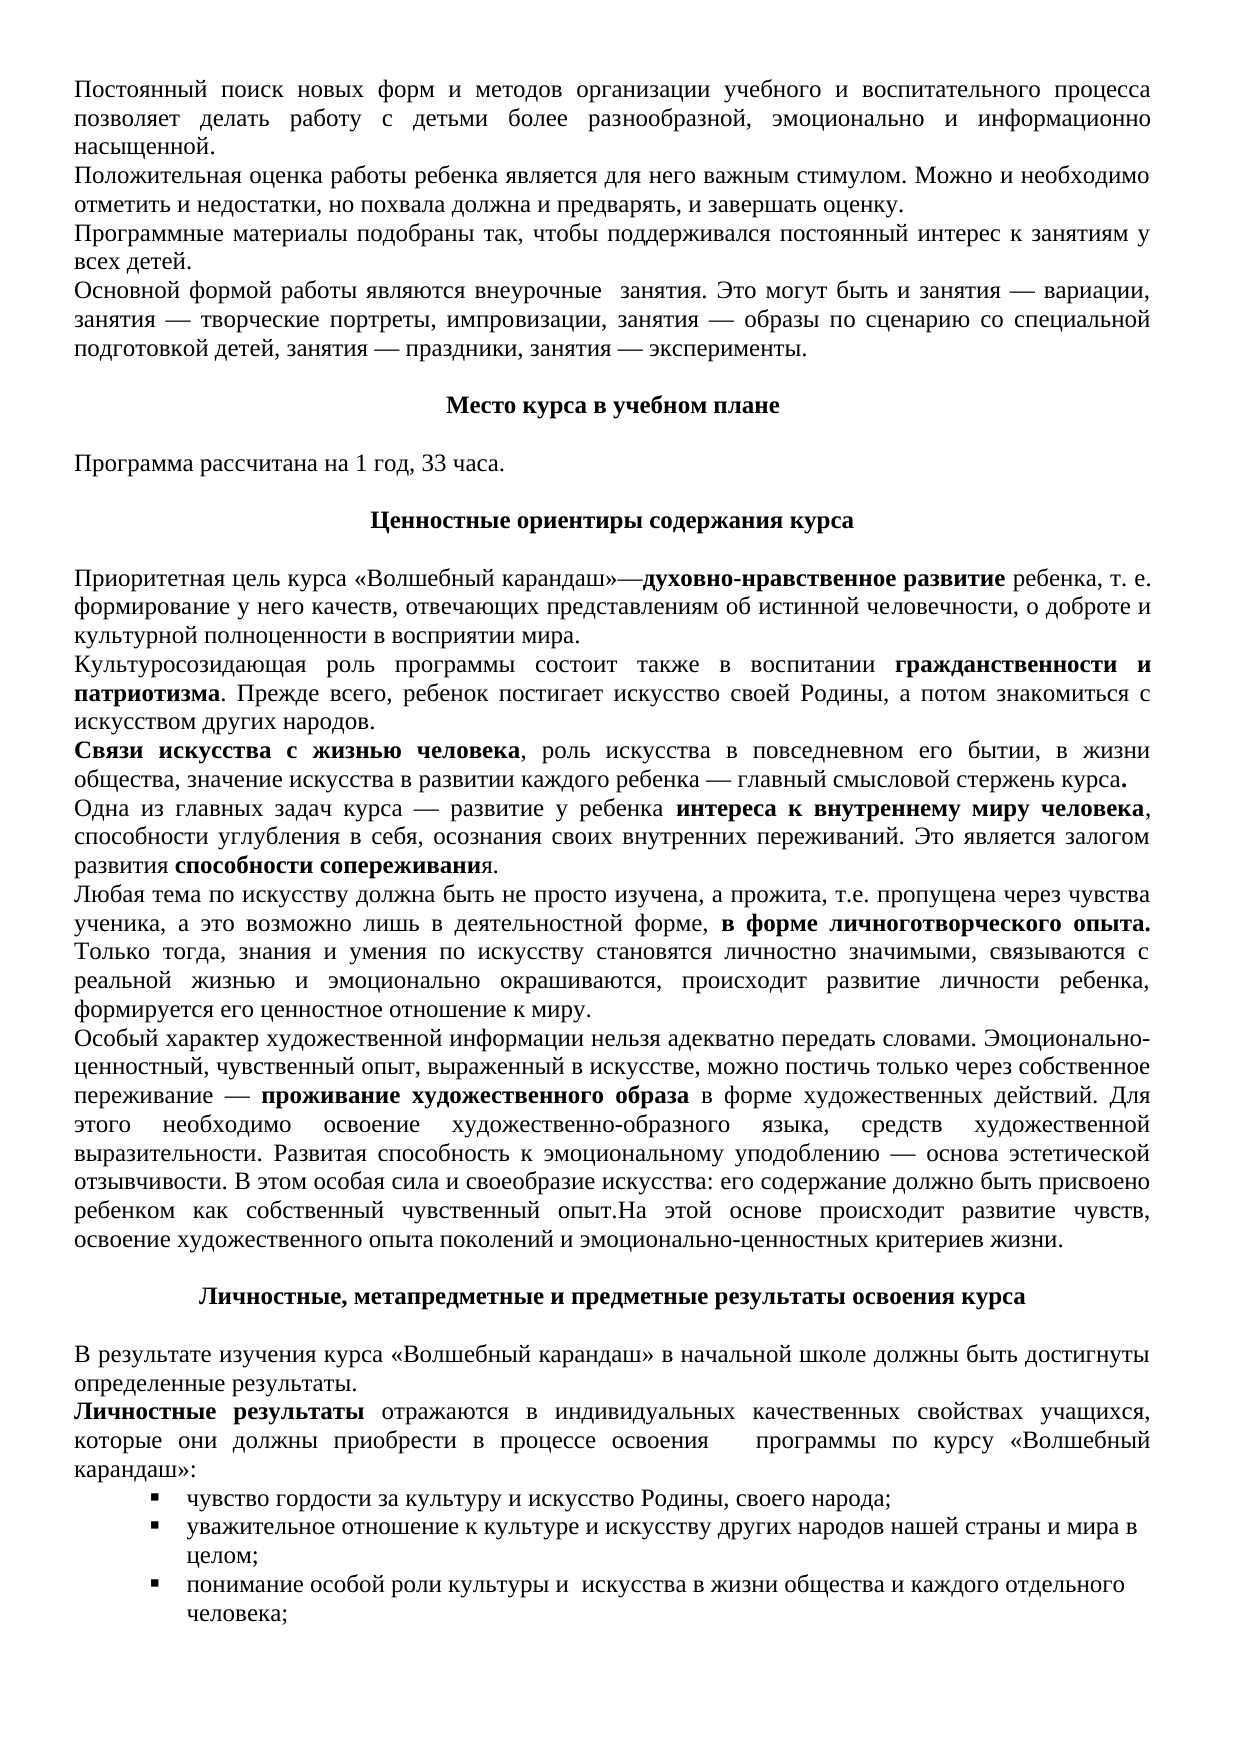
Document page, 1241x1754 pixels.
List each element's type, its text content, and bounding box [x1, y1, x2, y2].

text Личностные результаты отражаются в индивидуальных качественных свойствах учащихся, которые они должны приобрести в процессе освоения программы по курсу «Волшебный карандаш»: [74, 1396, 1152, 1483]
list уважительное отношение к культуре и искусству других народов нашей страны и мира в целом; [149, 1511, 1151, 1569]
text Основной формой работы являются внеурочные занятия. Это могут быть и занятия — вариации, занятия — творческие портреты, импровизации, занятия — образы по сценарию со специальной подготовкой детей, занятия — праздники, занятия — эксперименты. [74, 275, 1152, 361]
text Программа рассчитана на 1 год, 33 часа. [74, 448, 1152, 476]
text Связи искусства с жизнью человека, роль искусства в повседневном его бытии, в жизни общества, значение искусства в развитии каждого ребенка — главный смысловой стержень курса. [74, 735, 1151, 793]
text Программные материалы подобраны так, чтобы поддерживался постоянный интерес к занятиям у всех детей. [74, 218, 1152, 275]
list понимание особой роли культуры и искусства в жизни общества и каждого отдельного человека; [149, 1569, 1151, 1626]
text Личностные, метапредметные и предметные результаты освоения курса [74, 1281, 1151, 1310]
list чувство гордости за культуру и искусство Родины, своего народа; [149, 1483, 1151, 1511]
text Особый характер художественной информации нельзя адекватно передать словами. Эмоционально-ценностный, чувственный опыт, выраженный в искусстве, можно постичь только через собственное переживание — проживание художественного образа в форме художественных действий. Для этого необходимо освоение художественно-образного языка, средств художественной выразительности. Развитая способность к эмоциональному уподоблению — основа эстетической отзывчивости. В этом особая сила и своеобразие искусства: его содержание должно быть присвоено ребенком как собственный чувственный опыт.На этой основе происходит развитие чувств, освоение художественного опыта поколений и эмоционально-ценностных критериев жизни. [74, 1023, 1151, 1253]
text Любая тема по искусству должна быть не просто изучена, а прожита, т.е. пропущена через чувства ученика, а это возможно лишь в деятельностной форме, в форме личноготворческого опыта. Только тогда, знания и умения по искусству становятся личностно значимыми, связываются с реальной жизнью и эмоционально окрашиваются, происходит развитие личности ребенка, формируется его ценностное отношение к миру. [74, 879, 1151, 1023]
text Постоянный поиск новых форм и методов организации учебного и воспитательного процесса позволяет делать работу с детьми более разнообразной, эмоционально и информационно насыщенной. [74, 74, 1152, 160]
text Ценностные ориентиры содержания курса [74, 505, 1151, 534]
text Место курса в учебном плане [74, 390, 1152, 419]
text Культуросозидающая роль программы состоит также в воспитании гражданственности и патриотизма. Прежде всего, ребенок постигает искусство своей Родины, а потом знакомиться с искусством других народов. [74, 649, 1152, 735]
text Одна из главных задач курса — развитие у ребенка интереса к внутреннему миру человека, способности углубления в себя, осознания своих внутренних переживаний. Это является залогом развития способности сопереживания. [74, 793, 1151, 879]
text В результате изучения курса «Волшебный карандаш» в начальной школе должны быть достигнуты определенные результаты. [74, 1339, 1151, 1396]
text Положительная оценка работы ребенка является для него важным стимулом. Можно и необходимо отметить и недостатки, но похвала должна и предварять, и завершать оценку. [74, 160, 1152, 218]
text Приоритетная цель курса «Волшебный карандаш»—духовно-нравственное развитие ребенка, т. е. формирование у него качеств, отвечающих представлениям об истинной человечности, о доброте и культурной полноценности в восприятии мира. [74, 563, 1152, 649]
